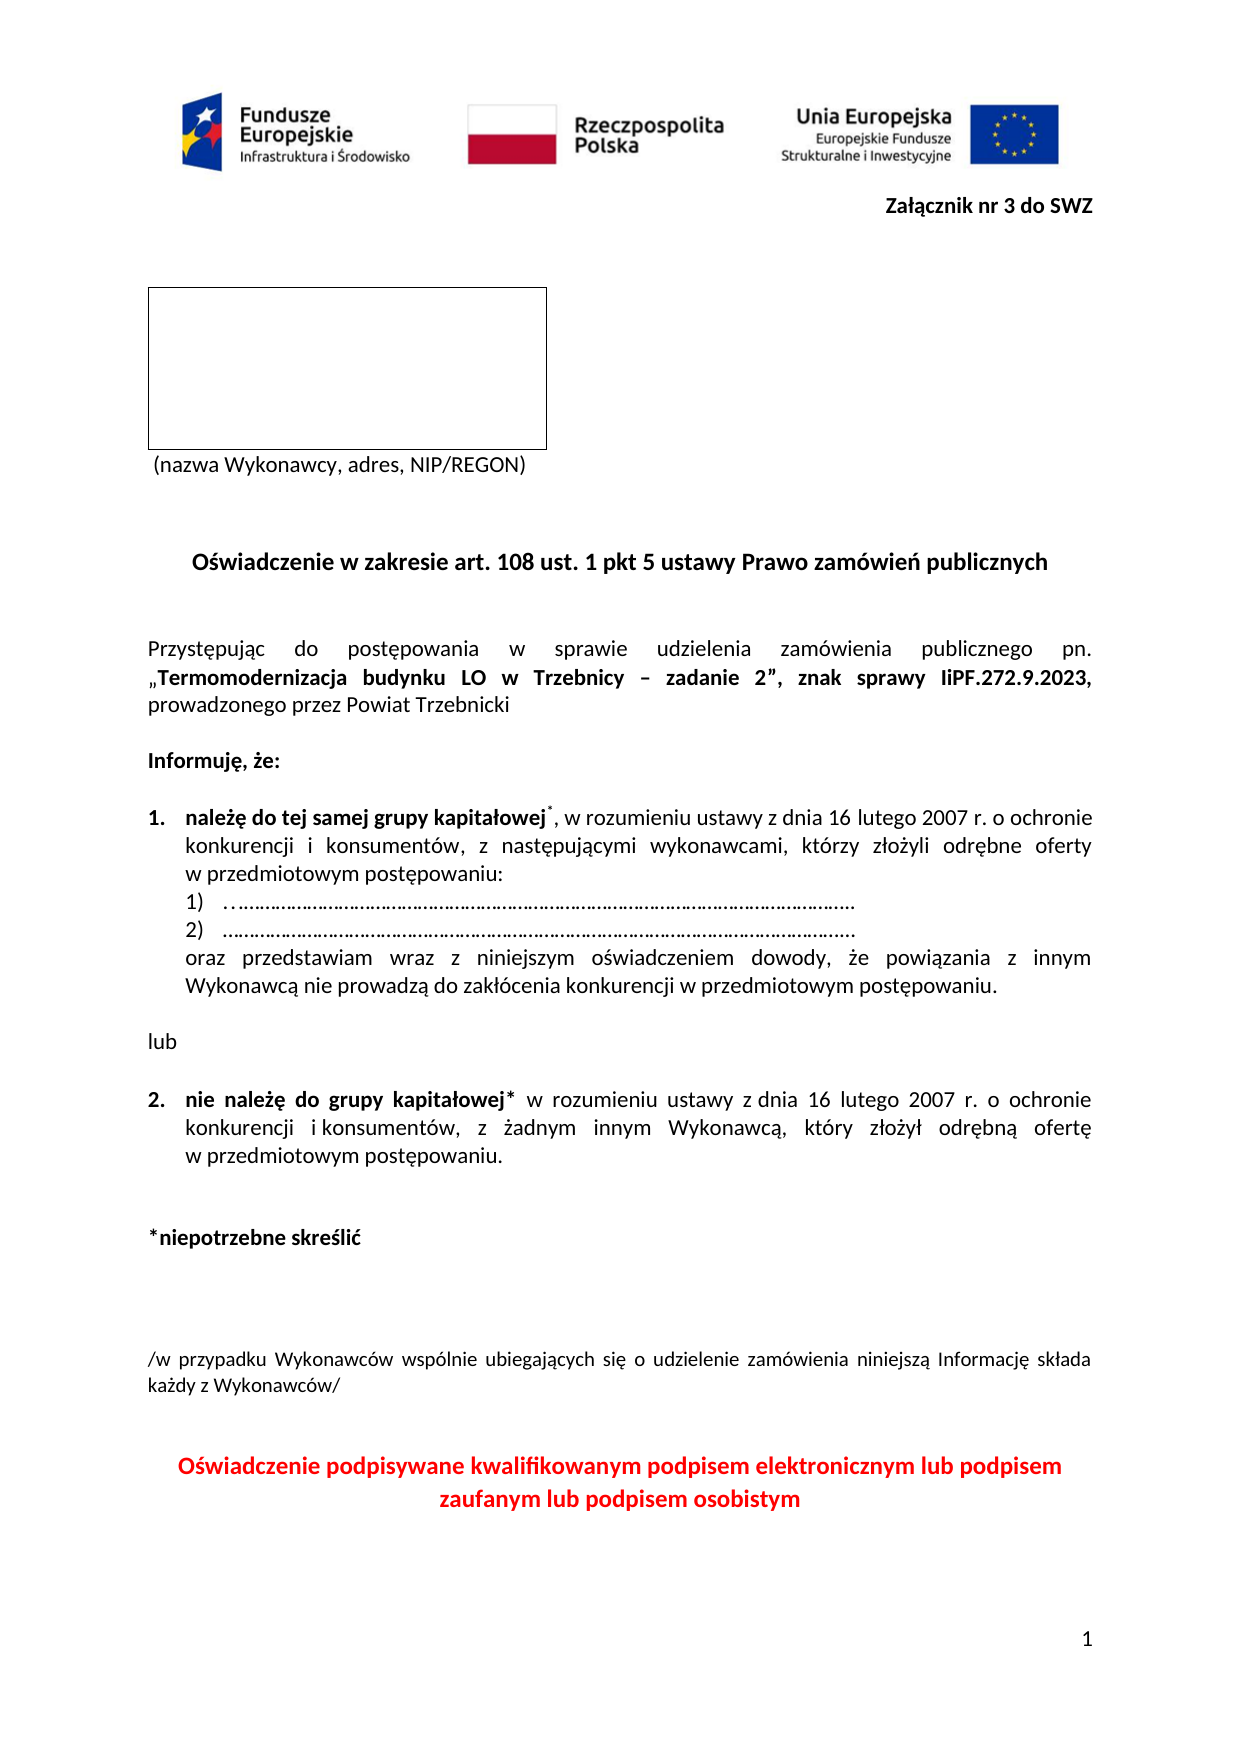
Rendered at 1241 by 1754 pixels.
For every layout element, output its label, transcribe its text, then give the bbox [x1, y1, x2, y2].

list …………………………………………………………………………………………………….. [185, 887, 1093, 915]
list należę do tej samej grupy kapitałowej*, w rozumieniu ustawy z dnia 16 lutego 2007 r. o ochronie konkurencji i konsumentów, z następującymi wykonawcami, którzy złożyli odrębne oferty w przedmiotowym postępowaniu: [148, 803, 1093, 887]
text lub [148, 1027, 1093, 1055]
text Informuję, że: [148, 747, 1093, 775]
text Oświadczenie w zakresie art. 108 ust. 1 pkt 5 ustawy Prawo zamówień publicznych [148, 547, 1093, 577]
table_header [149, 288, 546, 449]
text Załącznik nr 3 do SWZ [148, 191, 1093, 219]
picture [163, 73, 1078, 191]
text (nazwa Wykonawcy, adres, NIP/REGON) [148, 450, 1093, 478]
list nie należę do grupy kapitałowej* w rozumieniu ustawy z dnia 16 lutego 2007 r. o ochronie konkurencji i konsumentów, z żadnym innym Wykonawcą, który złożył odrębną ofertę w przedmiotowym postępowaniu. [148, 1085, 1093, 1169]
list ………………………………………………………………………………………………………... [185, 915, 1093, 943]
text *niepotrzebne skreślić [148, 1223, 1093, 1251]
text oraz przedstawiam wraz z niniejszym oświadczeniem dowody, że powiązania z innym Wykonawcą nie prowadzą do zakłócenia konkurencji w przedmiotowym postępowaniu. [185, 943, 1093, 999]
text Przystępując do postępowania w sprawie udzielenia zamówienia publicznego pn. „Termomodernizacja budynku LO w Trzebnicy – zadanie 2”, znak sprawy IiPF.272.9.2023, prowadzonego przez Powiat Trzebnicki [148, 634, 1093, 719]
text /w przypadku Wykonawców wspólnie ubiegających się o udzielenie zamówienia niniejszą Informację składa każdy z Wykonawców/ [148, 1346, 1093, 1397]
text Oświadczenie podpisywane kwalifikowanym podpisem elektronicznym lub podpisem zaufanym lub podpisem osobistym [148, 1450, 1093, 1514]
